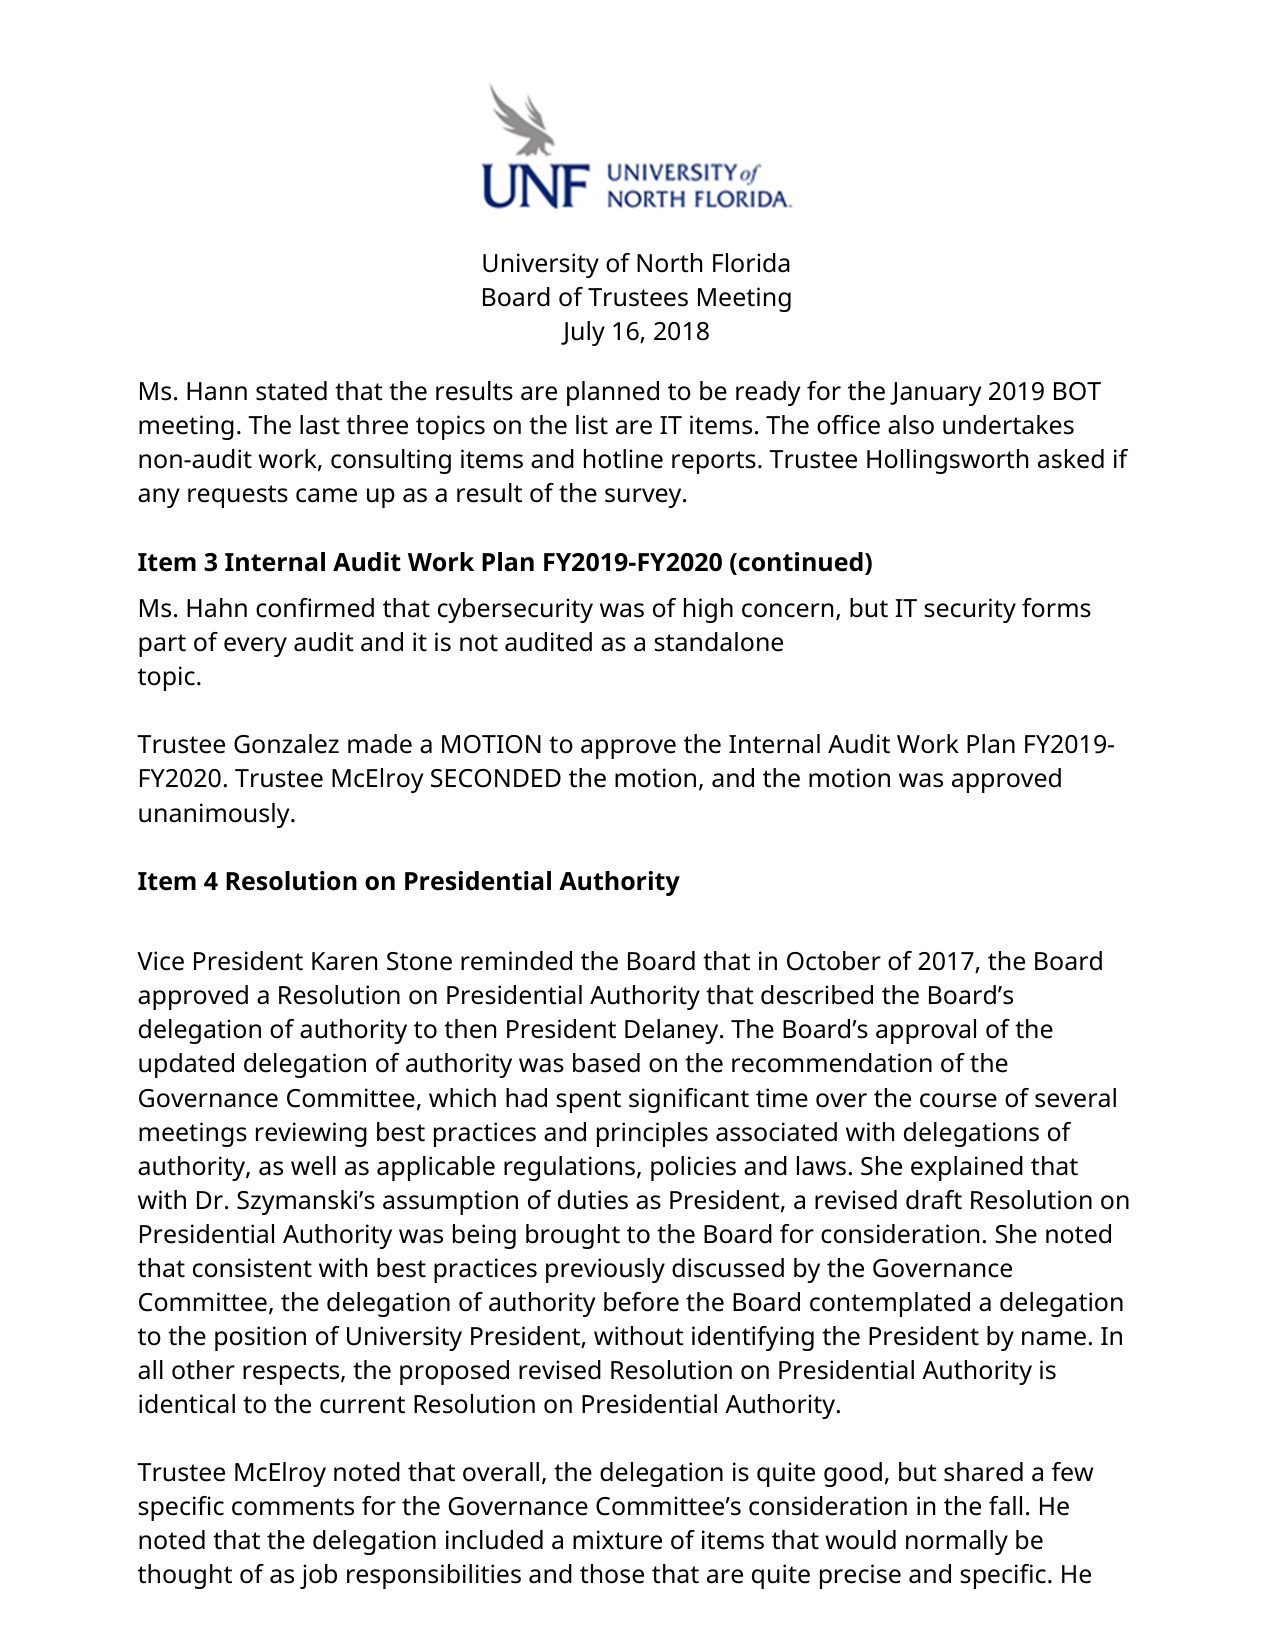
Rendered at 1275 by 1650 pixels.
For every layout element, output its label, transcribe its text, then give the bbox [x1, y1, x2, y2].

text Vice President Karen Stone reminded the Board that in October of 2017, the Board approved a Resolution on Presidential Authority that described the Board’s delegation of authority to then President Delaney. The Board’s approval of the updated delegation of authority was based on the recommendation of the Governance Committee, which had spent significant time over the course of several meetings reviewing best practices and principles associated with delegations of authority, as well as applicable regulations, policies and laws. She explained that with Dr. Szymanski’s assumption of duties as President, a revised draft Resolution on Presidential Authority was being brought to the Board for consideration. She noted that consistent with best practices previously discussed by the Governance Committee, the delegation of authority before the Board contemplated a delegation to the position of University President, without identifying the President by name. In all other respects, the proposed revised Resolution on Presidential Authority is identical to the current Resolution on Presidential Authority. [137, 944, 1135, 1421]
text Ms. Hahn confirmed that cybersecurity was of high concern, but IT security forms part of every audit and it is not audited as a standalone [137, 591, 1135, 659]
subtitle Item 4 Resolution on Presidential Authority [137, 863, 1135, 897]
subtitle Item 3 Internal Audit Work Plan FY2019-FY2020 (continued) [137, 544, 1135, 578]
text topic. [137, 659, 1135, 693]
picture [467, 75, 807, 219]
text Trustee Gonzalez made a MOTION to approve the Internal Audit Work Plan FY2019-FY2020. Trustee McElroy SECONDED the motion, and the motion was approved unanimously. [137, 727, 1135, 829]
text Ms. Hann stated that the results are planned to be ready for the January 2019 BOT meeting. The last three topics on the list are IT items. The office also undertakes non-audit work, consulting items and hotline reports. Trustee Hollingsworth asked if any requests came up as a result of the survey. [137, 374, 1135, 510]
